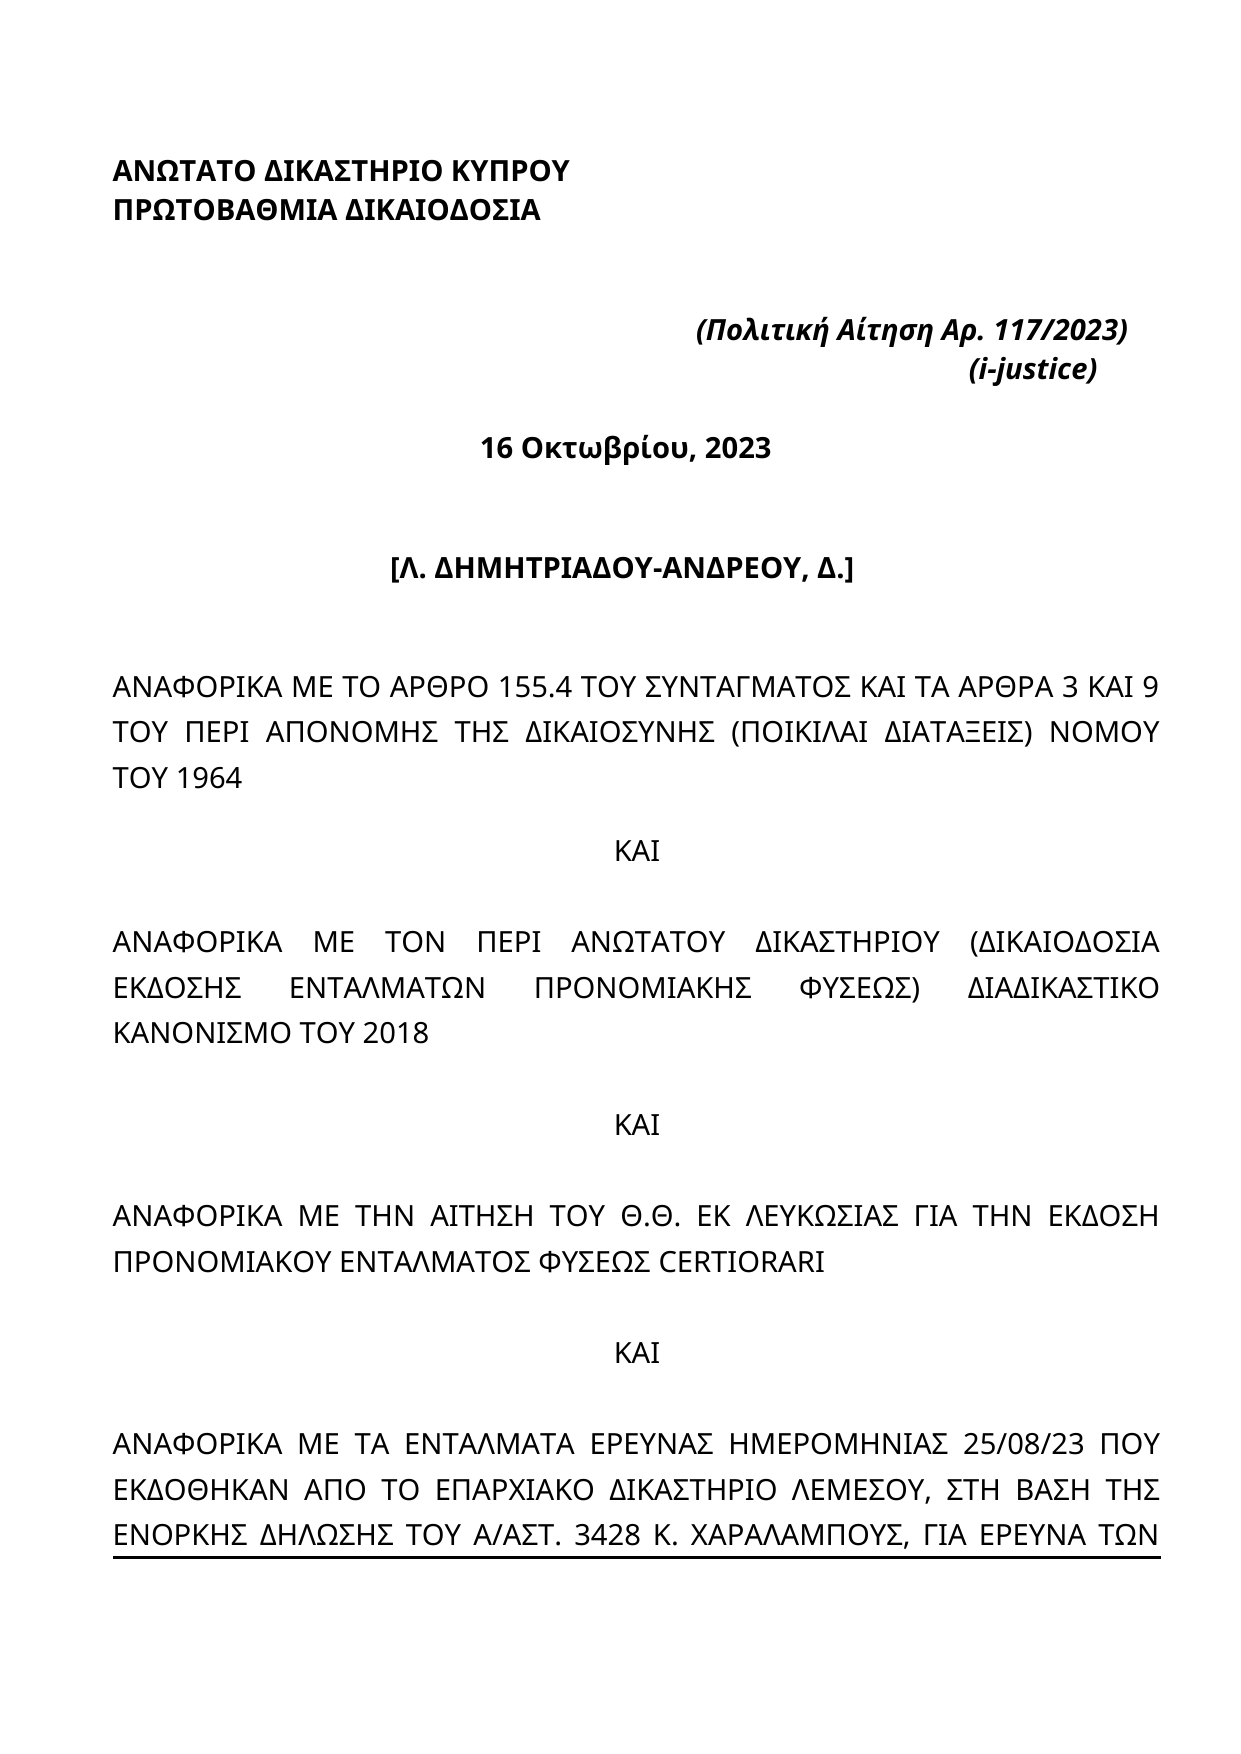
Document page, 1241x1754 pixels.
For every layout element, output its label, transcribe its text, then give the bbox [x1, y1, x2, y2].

text ΚΑΙ [112, 1332, 1161, 1372]
text (Πολιτική Αίτηση Αρ. 117/2023) [112, 309, 1131, 348]
text ΠΡΩΤΟΒΑΘΜΙΑ ΔΙΚΑΙΟΔΟΣΙΑ [112, 190, 1131, 229]
text (i-justice) [937, 348, 1131, 388]
text ΑΝΑΦΟΡΙΚΑ ΜΕ ΤΟ ΑΡΘΡΟ 155.4 ΤΟΥ ΣΥΝΤΑΓΜΑΤΟΣ ΚΑΙ ΤΑ ΑΡΘΡΑ 3 ΚΑΙ 9 ΤΟΥ ΠΕΡΙ ΑΠΟΝΟΜΗΣ ΤΗΣ ΔΙΚΑΙΟΣΥΝΗΣ (ΠΟΙΚΙΛΑΙ ΔΙΑΤΑΞΕΙΣ) ΝΟΜΟΥ ΤΟΥ 1964 [112, 666, 1161, 797]
text ΑΝΑΦΟΡΙΚΑ ΜΕ ΤΟΝ ΠΕΡΙ ΑΝΩΤΑΤΟΥ ΔΙΚΑΣΤΗΡΙΟΥ (ΔΙΚΑΙΟΔΟΣΙΑ ΕΚΔΟΣΗΣ ΕΝΤΑΛΜΑΤΩΝ ΠΡΟΝΟΜΙΑΚΗΣ ΦΥΣΕΩΣ) ΔΙΑΔΙΚΑΣΤΙΚΟ ΚΑΝΟΝΙΣΜΟ ΤΟΥ 2018 [112, 922, 1161, 1052]
text 16 Οκτωβρίου, 2023 [112, 428, 1131, 467]
text [Λ. ΔΗΜΗΤΡΙΑΔΟΥ-ΑΝΔΡΕΟΥ, Δ.] [112, 547, 1131, 587]
text ΚΑΙ [112, 830, 1161, 870]
text ΑΝΑΦΟΡΙΚΑ ΜΕ ΤΗΝ ΑΙΤΗΣΗ ΤΟΥ Θ.Θ. ΕΚ ΛΕΥΚΩΣΙΑΣ ΓΙΑ ΤΗΝ ΕΚΔΟΣΗ ΠΡΟΝΟΜΙΑΚΟΥ ΕΝΤΑΛΜΑΤΟΣ ΦΥΣΕΩΣ CERTIORARI [112, 1195, 1161, 1281]
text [112, 1423, 1161, 1559]
text ΑΝΩΤΑΤΟ ΔΙΚΑΣΤΗΡΙΟ ΚΥΠΡΟΥ [112, 150, 1131, 190]
text ΚΑΙ [112, 1104, 1161, 1144]
